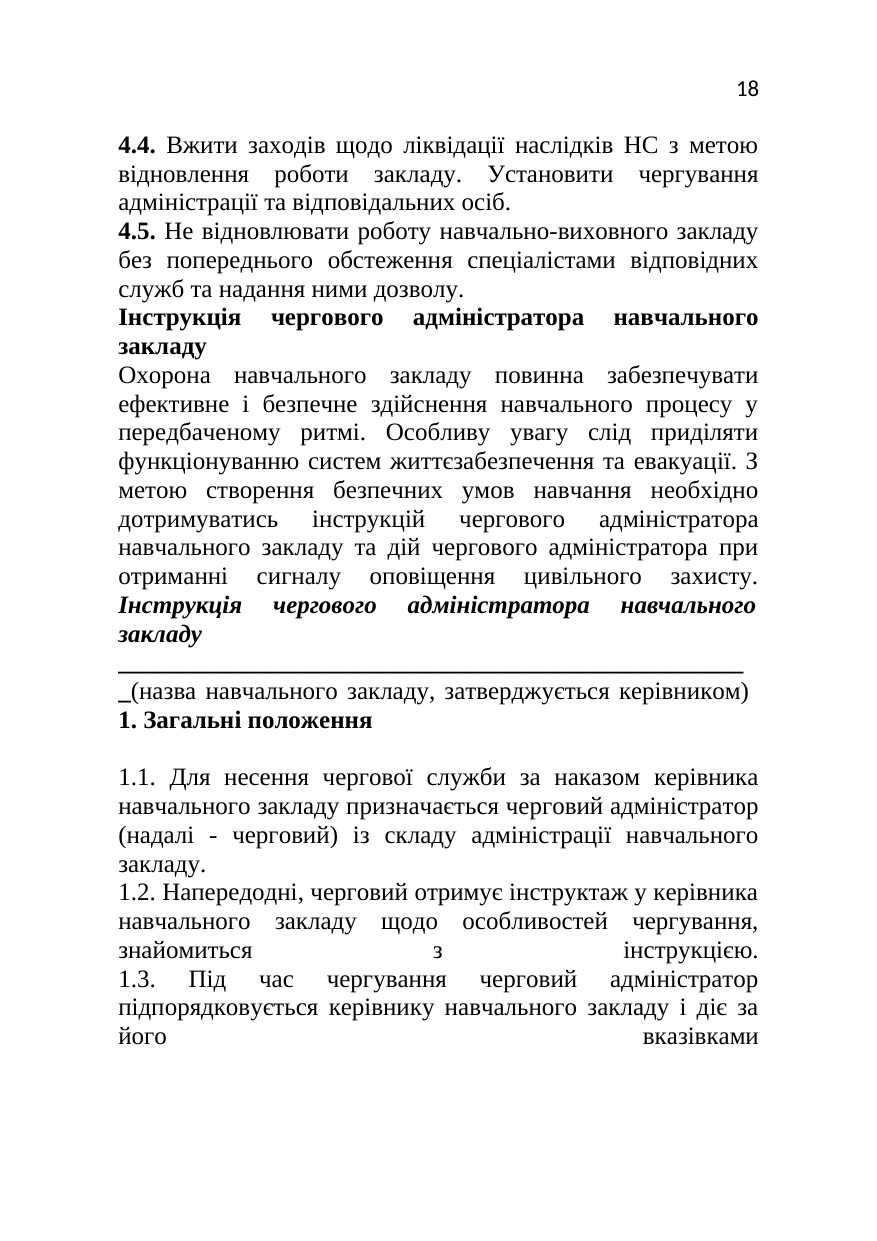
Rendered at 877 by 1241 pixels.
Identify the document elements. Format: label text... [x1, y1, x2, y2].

text ___________________________________________________(назва навчального закладу, затверджується керівником) 1. Загальні положення [118, 647, 759, 734]
text Інструкція чергового адміністратора навчального закладу Охорона навчального закладу повинна забезпечувати ефективне і безпечне здійснення навчального процесу у передбаченому ритмі. Особливу увагу слід приділяти функціонуванню систем життєзабезпечення та евакуації. З метою створення безпечних умов навчання необхідно дотримуватись інструкцій чергового адміністратора навчального закладу та дій чергового адміністратора при отриманні сигналу оповіщення цивільного захисту. Інструкція чергового адміністратора навчального закладу [118, 302, 759, 647]
text 4.4. Вжити заходів щодо ліквідації наслідків НС з метою відновлення роботи закладу. Установити чергування адміністрації та відповідальних осіб. [118, 130, 759, 216]
text 4.5. Не відновлювати роботу навчально-виховного закладу без попереднього обстеження спеціалістами відповідних служб та надання ними дозволу. [118, 216, 759, 302]
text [118, 734, 759, 1050]
